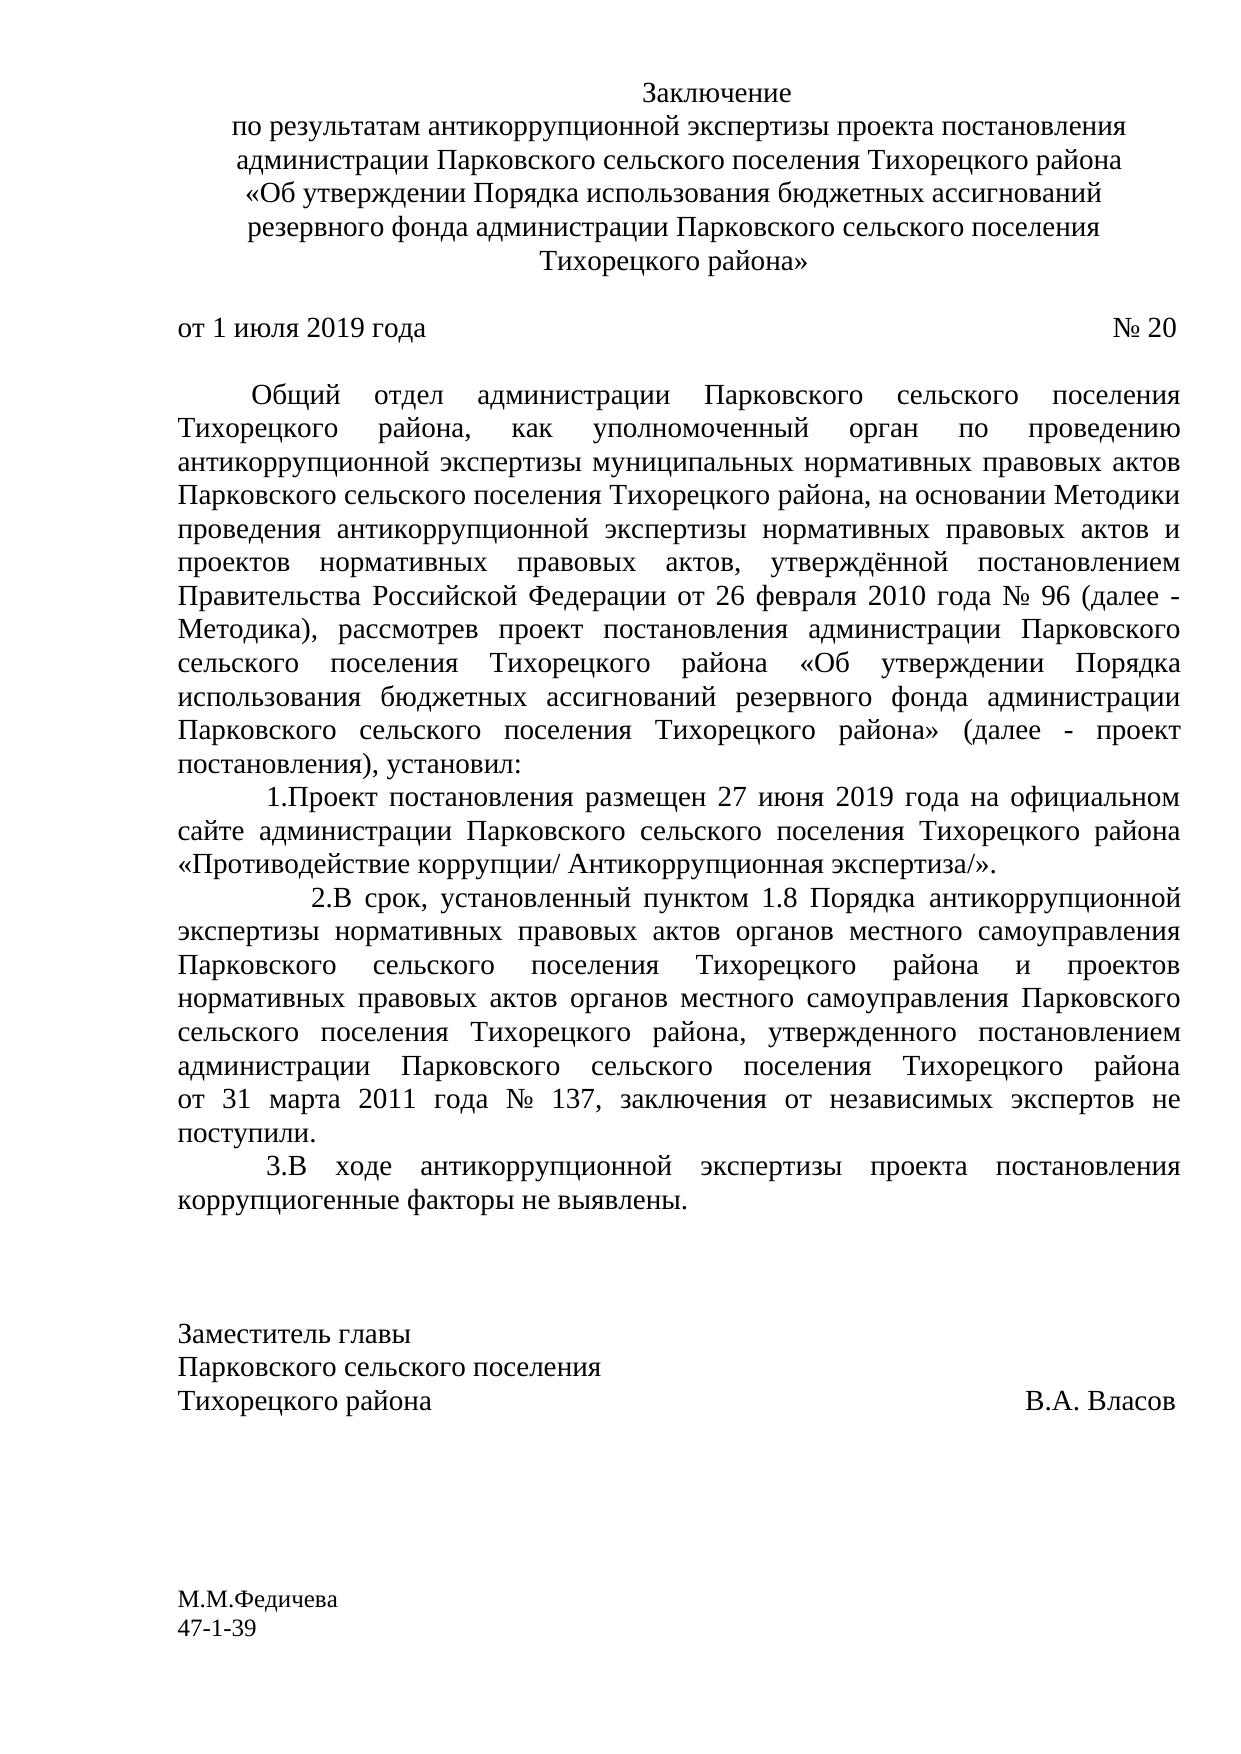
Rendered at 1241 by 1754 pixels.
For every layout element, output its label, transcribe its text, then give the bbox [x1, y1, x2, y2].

table_header «Об утверждении Порядка использования бюджетных ассигнований резервного фонда администрации Парковского сельского поселения Тихорецкого района» [166, 176, 1181, 310]
text по результатам антикоррупционной экспертизы проекта постановления администрации Парковского сельского поселения Тихорецкого района [177, 108, 1181, 176]
list 3.В ходе антикоррупционной экспертизы проекта постановления коррупциогенные факторы не выявлены. [177, 1148, 1181, 1215]
text 47-1-39 [177, 1613, 1181, 1642]
text Общий отдел администрации Парковского сельского поселения Тихорецкого района, как уполномоченный орган по проведению антикоррупционной экспертизы муниципальных нормативных правовых актов Парковского сельского поселения Тихорецкого района, на основании Методики проведения антикоррупционной экспертизы нормативных правовых актов и проектов нормативных правовых актов, утверждённой постановлением Правительства Российской Федерации от 26 февраля 2010 года № 96 (далее - Методика), рассмотрев проект постановления администрации Парковского сельского поселения Тихорецкого района «Об утверждении Порядка использования бюджетных ассигнований резервного фонда администрации Парковского сельского поселения Тихорецкого района» (далее - проект постановления), установил: [177, 377, 1181, 779]
text Парковского сельского поселения [177, 1349, 1181, 1383]
text от 1 июля 2019 года № 20 [177, 310, 1181, 343]
text Заключение [177, 75, 1181, 108]
text Заместитель главы [177, 1316, 1181, 1349]
text 2.В срок, установленный пунктом 1.8 Порядка антикоррупционной экспертизы нормативных правовых актов органов местного самоуправления Парковского сельского поселения Тихорецкого района и проектов нормативных правовых актов органов местного самоуправления Парковского сельского поселения Тихорецкого района, утвержденного постановлением администрации Парковского сельского поселения Тихорецкого района от 31 марта 2011 года № 137, заключения от независимых экспертов не поступили. [177, 880, 1181, 1148]
text 1.Проект постановления размещен 27 июня 2019 года на официальном сайте администрации Парковского сельского поселения Тихорецкого района «Противодействие коррупции/ Антикоррупционная экспертиза/». [177, 779, 1181, 880]
text М.М.Федичева [177, 1584, 1181, 1613]
text Тихорецкого района В.А. Власов [177, 1383, 1181, 1417]
